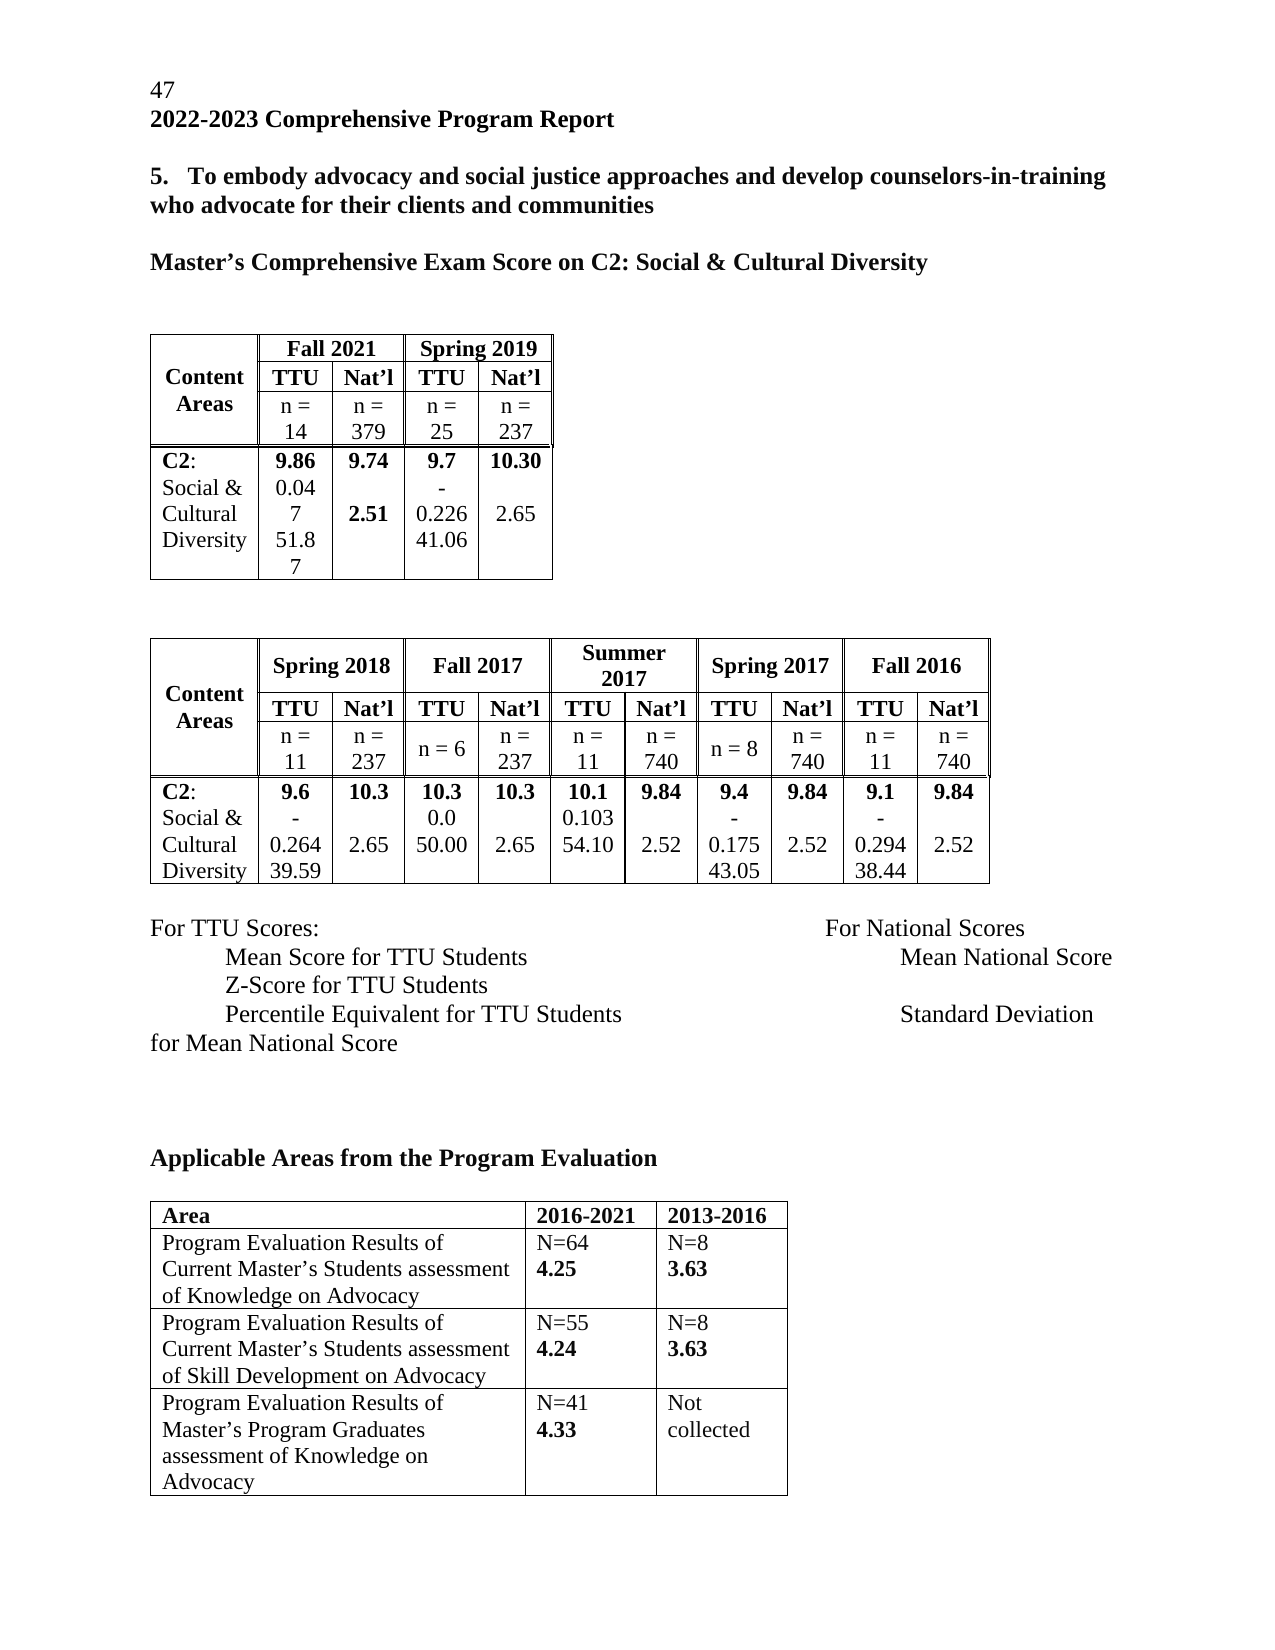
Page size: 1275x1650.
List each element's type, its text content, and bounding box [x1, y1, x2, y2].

text Mean Score for TTU Students Mean National Score [150, 942, 1125, 971]
text Applicable Areas from the Program Evaluation [150, 1143, 1125, 1172]
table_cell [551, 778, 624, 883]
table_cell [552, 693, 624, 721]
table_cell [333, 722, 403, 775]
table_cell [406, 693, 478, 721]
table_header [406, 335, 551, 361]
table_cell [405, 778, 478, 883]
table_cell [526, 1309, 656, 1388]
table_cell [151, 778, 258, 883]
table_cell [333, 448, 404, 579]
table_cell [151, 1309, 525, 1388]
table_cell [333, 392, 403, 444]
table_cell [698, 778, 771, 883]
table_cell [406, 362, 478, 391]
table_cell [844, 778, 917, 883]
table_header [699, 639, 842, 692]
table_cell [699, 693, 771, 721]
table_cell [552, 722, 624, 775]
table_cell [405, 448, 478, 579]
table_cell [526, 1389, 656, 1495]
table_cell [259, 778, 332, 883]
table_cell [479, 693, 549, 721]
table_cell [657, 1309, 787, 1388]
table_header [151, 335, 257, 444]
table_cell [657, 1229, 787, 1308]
text Percentile Equivalent for TTU Students Standard Deviation for Mean National Score [150, 999, 1125, 1057]
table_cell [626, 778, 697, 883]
text For TTU Scores: For National Scores [150, 913, 1125, 942]
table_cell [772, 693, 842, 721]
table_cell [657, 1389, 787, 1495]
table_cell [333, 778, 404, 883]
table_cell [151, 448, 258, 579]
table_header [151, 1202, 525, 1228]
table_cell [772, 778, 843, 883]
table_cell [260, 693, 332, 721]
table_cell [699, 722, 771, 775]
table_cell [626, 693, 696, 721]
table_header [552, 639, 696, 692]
text 5. To embody advocacy and social justice approaches and develop counselors-in-training who advocate for their clients and communities [150, 161, 1125, 219]
text Master’s Comprehensive Exam Score on C2: Social & Cultural Diversity [150, 247, 1125, 276]
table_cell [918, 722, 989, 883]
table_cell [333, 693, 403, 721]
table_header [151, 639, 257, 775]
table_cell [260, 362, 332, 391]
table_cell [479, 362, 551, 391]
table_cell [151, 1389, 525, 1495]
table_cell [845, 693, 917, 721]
text Z-Score for TTU Students [150, 971, 1125, 999]
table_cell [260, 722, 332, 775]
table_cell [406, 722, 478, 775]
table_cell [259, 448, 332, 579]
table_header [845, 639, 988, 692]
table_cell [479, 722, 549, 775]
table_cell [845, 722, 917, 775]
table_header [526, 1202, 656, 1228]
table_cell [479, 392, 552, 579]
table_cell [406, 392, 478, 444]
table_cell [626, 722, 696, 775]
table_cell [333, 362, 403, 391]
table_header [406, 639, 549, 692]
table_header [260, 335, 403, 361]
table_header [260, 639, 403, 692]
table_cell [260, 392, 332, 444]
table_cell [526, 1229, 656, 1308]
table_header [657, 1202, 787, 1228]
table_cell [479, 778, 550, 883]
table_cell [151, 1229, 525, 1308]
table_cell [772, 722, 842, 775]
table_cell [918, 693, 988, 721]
